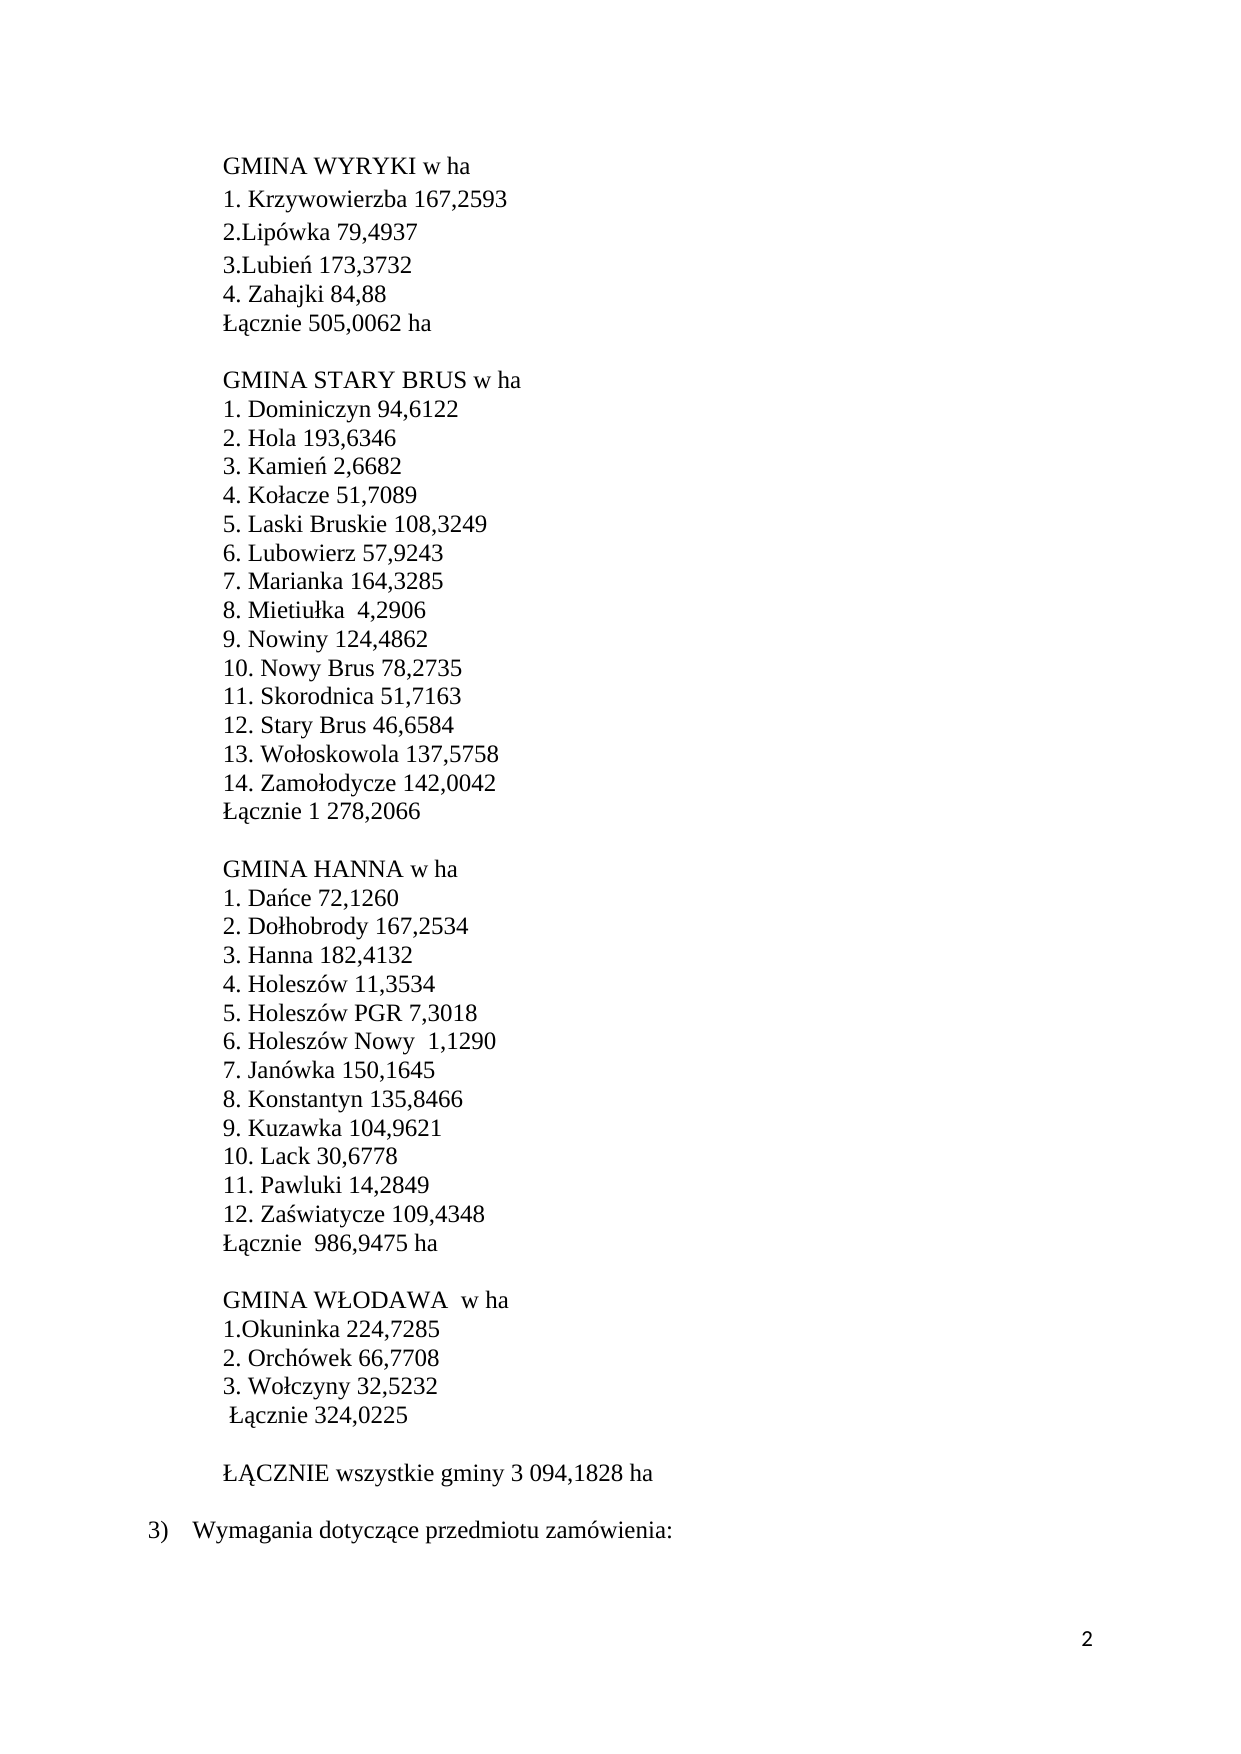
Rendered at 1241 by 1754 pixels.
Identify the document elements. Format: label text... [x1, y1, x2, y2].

list 11. Skorodnica 51,7163 [223, 681, 1093, 710]
list 14. Zamołodycze 142,0042 [223, 768, 1093, 796]
list 9. Kuzawka 104,9621 [223, 1113, 1093, 1141]
list 2.Lipówka 79,4937 [223, 217, 1093, 246]
list 5. Holeszów PGR 7,3018 [223, 998, 1093, 1026]
list 3. Hanna 182,4132 [223, 940, 1093, 969]
list GMINA WŁODAWA w ha [223, 1285, 1093, 1314]
list 1. Dańce 72,1260 [223, 883, 1093, 911]
list 12. Stary Brus 46,6584 [223, 710, 1093, 739]
list 2. Hola 193,6346 [223, 423, 1093, 451]
list 5. Laski Bruskie 108,3249 [223, 509, 1093, 538]
list 4. Holeszów 11,3534 [223, 969, 1093, 998]
list 2. Dołhobrody 167,2534 [223, 911, 1093, 940]
list Łącznie 505,0062 ha [223, 308, 1093, 336]
list 10. Lack 30,6778 [223, 1141, 1093, 1170]
list 2. Orchówek 66,7708 [223, 1343, 1093, 1371]
list 1.Okuninka 224,7285 [223, 1314, 1093, 1343]
list 4. Zahajki 84,88 [223, 279, 1093, 308]
list GMINA WYRYKI w ha [223, 151, 1093, 180]
list ŁĄCZNIE wszystkie gminy 3 094,1828 ha [223, 1458, 1093, 1486]
list 9. Nowiny 124,4862 [223, 624, 1093, 653]
list 10. Nowy Brus 78,2735 [223, 653, 1093, 681]
list 3. Kamień 2,6682 [223, 451, 1093, 480]
list 1. Krzywowierzba 167,2593 [223, 184, 1093, 213]
list 3. Wołczyny 32,5232 [223, 1371, 1093, 1400]
list Łącznie 324,0225 [223, 1400, 1093, 1429]
list 3.Lubień 173,3732 [223, 250, 1093, 279]
list Łącznie 986,9475 ha [223, 1228, 1093, 1256]
list 8. Konstantyn 135,8466 [223, 1084, 1093, 1113]
list 1. Dominiczyn 94,6122 [223, 394, 1093, 423]
list 13. Wołoskowola 137,5758 [223, 739, 1093, 768]
list 11. Pawluki 14,2849 [223, 1170, 1093, 1199]
list Łącznie 1 278,2066 [223, 796, 1093, 825]
list 6. Lubowierz 57,9243 [223, 538, 1093, 566]
list 6. Holeszów Nowy 1,1290 [223, 1026, 1093, 1055]
list 12. Zaświatycze 109,4348 [223, 1199, 1093, 1228]
list GMINA STARY BRUS w ha [223, 365, 1093, 394]
list 7. Janówka 150,1645 [223, 1055, 1093, 1084]
list 8. Mietiułka 4,2906 [223, 595, 1093, 624]
list GMINA HANNA w ha [223, 854, 1093, 883]
list Wymagania dotyczące przedmiotu zamówienia: [148, 1515, 1093, 1544]
list 4. Kołacze 51,7089 [223, 480, 1093, 509]
list 7. Marianka 164,3285 [223, 566, 1093, 595]
